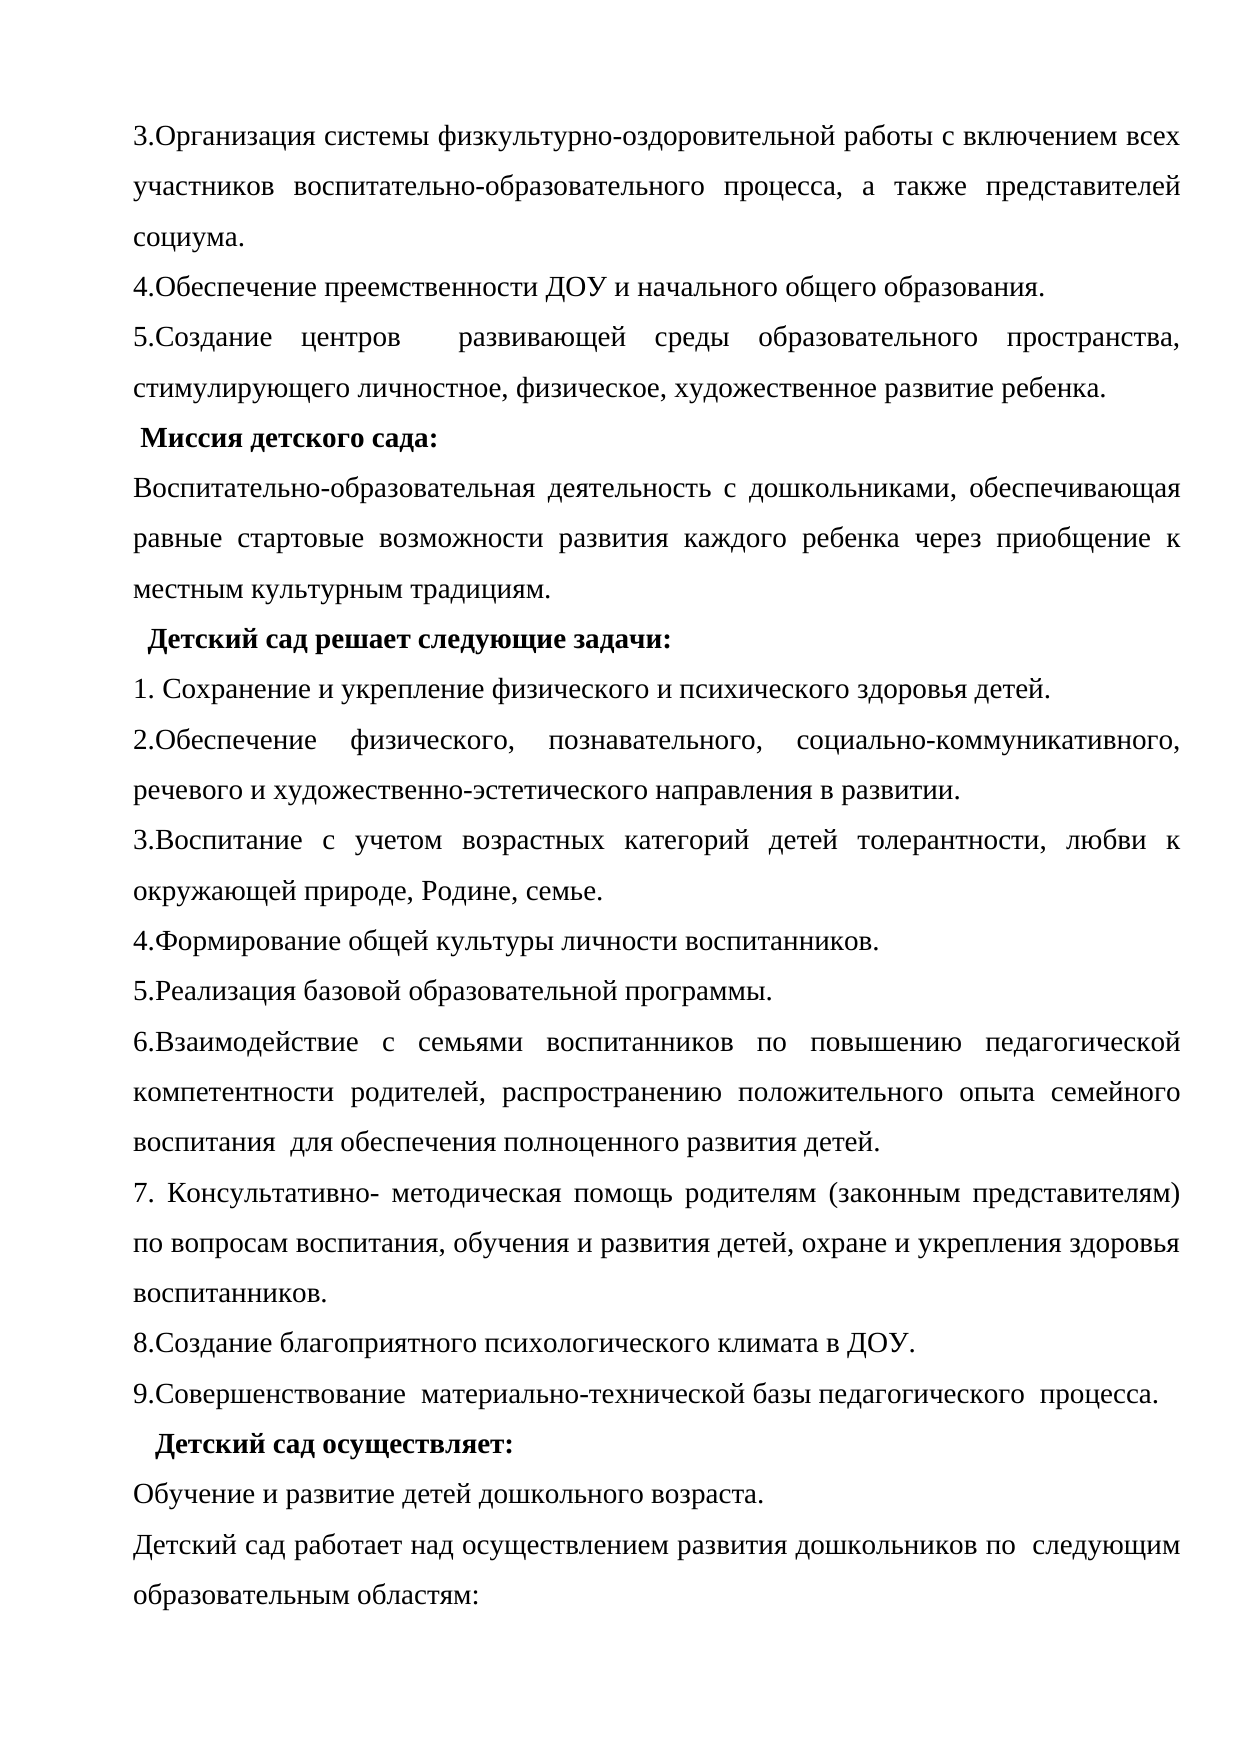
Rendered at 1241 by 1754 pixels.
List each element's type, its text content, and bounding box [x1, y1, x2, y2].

text 3.Воспитание с учетом возрастных категорий детей толерантности, любви к окружающей природе, Родине, семье. [133, 822, 1181, 906]
text Детский сад осуществляет: [133, 1426, 1181, 1460]
text Детский сад работает над осуществлением развития дошкольников по следующим образовательным областям: [133, 1527, 1181, 1611]
text 3.Организация системы физкультурно-оздоровительной работы с включением всех участников воспитательно-образовательного процесса, а также представителей социума. [133, 118, 1181, 252]
text Обучение и развитие детей дошкольного возраста. [133, 1477, 1181, 1510]
text 9.Совершенствование материально-технической базы педагогического процесса. [133, 1376, 1181, 1409]
text 4.Обеспечение преемственности ДОУ и начального общего образования. [133, 269, 1181, 303]
text 6.Взаимодействие с семьями воспитанников по повышению педагогической компетентности родителей, распространению положительного опыта семейного воспитания для обеспечения полноценного развития детей. [133, 1024, 1181, 1158]
text 2.Обеспечение физического, познавательного, социально-коммуникативного, речевого и художественно-эстетического направления в развитии. [133, 722, 1181, 806]
text 1. Сохранение и укрепление физического и психического здоровья детей. [133, 672, 1181, 705]
text 5.Создание центров развивающей среды образовательного пространства, стимулирующего личностное, физическое, художественное развитие ребенка. [133, 319, 1181, 403]
text 5.Реализация базовой образовательной программы. [133, 973, 1181, 1007]
text 4.Формирование общей культуры личности воспитанников. [133, 923, 1181, 957]
text 8.Создание благоприятного психологического климата в ДОУ. [133, 1326, 1181, 1359]
text Детский сад решает следующие задачи: [133, 621, 1181, 655]
text Миссия детского сада: [133, 420, 1181, 453]
text 7. Консультативно- методическая помощь родителям (законным представителям) по вопросам воспитания, обучения и развития детей, охране и укрепления здоровья воспитанников. [133, 1175, 1181, 1309]
text Воспитательно-образовательная деятельность с дошкольниками, обеспечивающая равные стартовые возможности развития каждого ребенка через приобщение к местным культурным традициям. [133, 470, 1181, 604]
